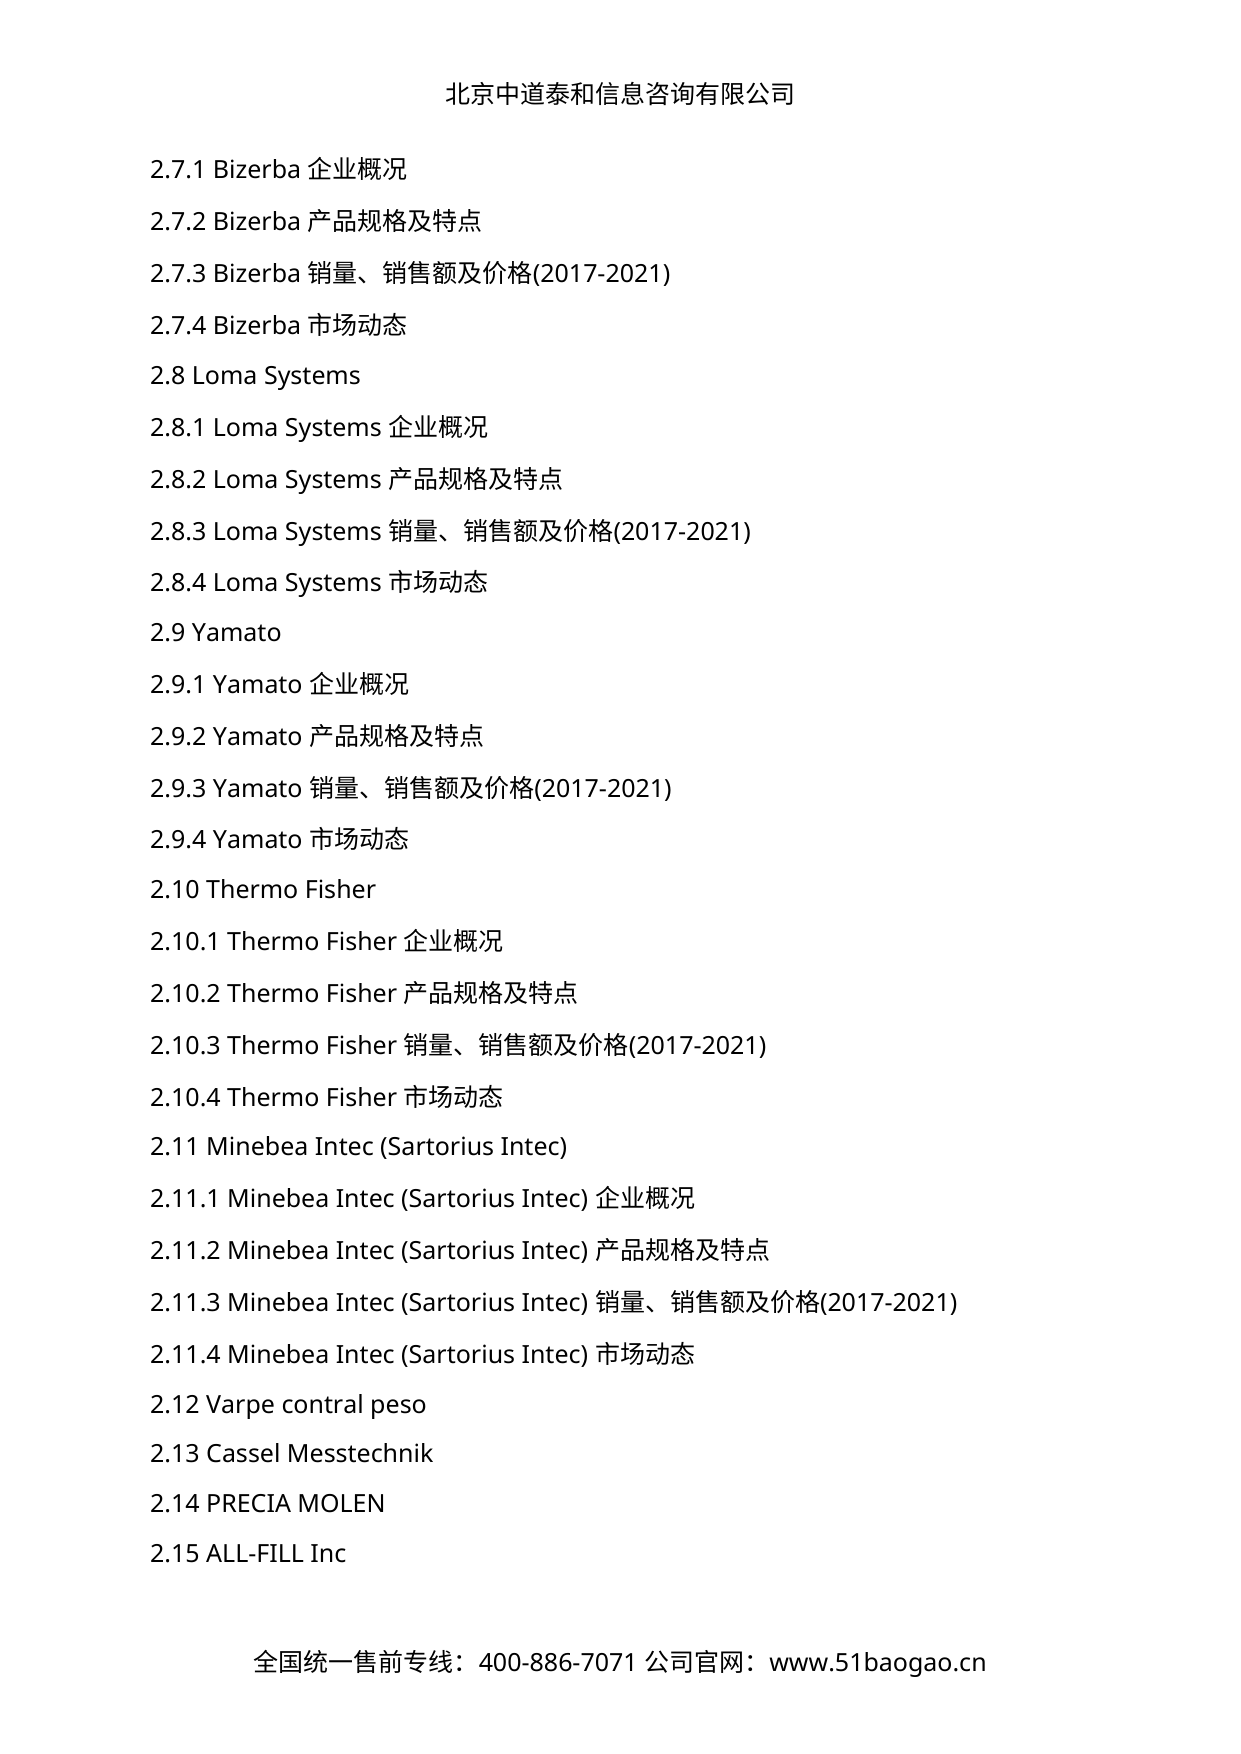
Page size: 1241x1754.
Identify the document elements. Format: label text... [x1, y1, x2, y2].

text 2.9.2 Yamato 产品规格及特点 [150, 716, 1090, 752]
text 2.10 Thermo Fisher [150, 872, 1090, 906]
text 2.14 PRECIA MOLEN [150, 1486, 1090, 1520]
text 2.10.4 Thermo Fisher 市场动态 [150, 1077, 1090, 1113]
text 2.8 Loma Systems [150, 357, 1090, 392]
text 2.11.3 Minebea Intec (Sartorius Intec) 销量、销售额及价格(2017-2021) [150, 1282, 1090, 1319]
text 2.11.1 Minebea Intec (Sartorius Intec) 企业概况 [150, 1179, 1090, 1215]
text 2.10.3 Thermo Fisher 销量、销售额及价格(2017-2021) [150, 1025, 1090, 1062]
text 2.7.1 Bizerba 企业概况 [150, 150, 1090, 186]
text 2.9.1 Yamato 企业概况 [150, 664, 1090, 701]
text 2.9 Yamato [150, 615, 1090, 649]
text 2.8.1 Loma Systems 企业概况 [150, 407, 1090, 443]
text 2.11.2 Minebea Intec (Sartorius Intec) 产品规格及特点 [150, 1231, 1090, 1267]
text 2.10.1 Thermo Fisher 企业概况 [150, 922, 1090, 958]
text 2.11.4 Minebea Intec (Sartorius Intec) 市场动态 [150, 1334, 1090, 1371]
text 2.9.4 Yamato 市场动态 [150, 820, 1090, 856]
text 2.7.3 Bizerba 销量、销售额及价格(2017-2021) [150, 254, 1090, 290]
text 2.7.4 Bizerba 市场动态 [150, 306, 1090, 342]
text 2.7.2 Bizerba 产品规格及特点 [150, 202, 1090, 238]
text 2.8.2 Loma Systems 产品规格及特点 [150, 459, 1090, 495]
text 2.11 Minebea Intec (Sartorius Intec) [150, 1129, 1090, 1163]
text 2.8.3 Loma Systems 销量、销售额及价格(2017-2021) [150, 511, 1090, 547]
text 2.10.2 Thermo Fisher 产品规格及特点 [150, 973, 1090, 1010]
text 2.9.3 Yamato 销量、销售额及价格(2017-2021) [150, 768, 1090, 804]
text 2.12 Varpe contral peso [150, 1386, 1090, 1420]
text 2.13 Cassel Messtechnik [150, 1436, 1090, 1470]
text 2.15 ALL-FILL Inc [150, 1535, 1090, 1569]
text 2.8.4 Loma Systems 市场动态 [150, 563, 1090, 599]
